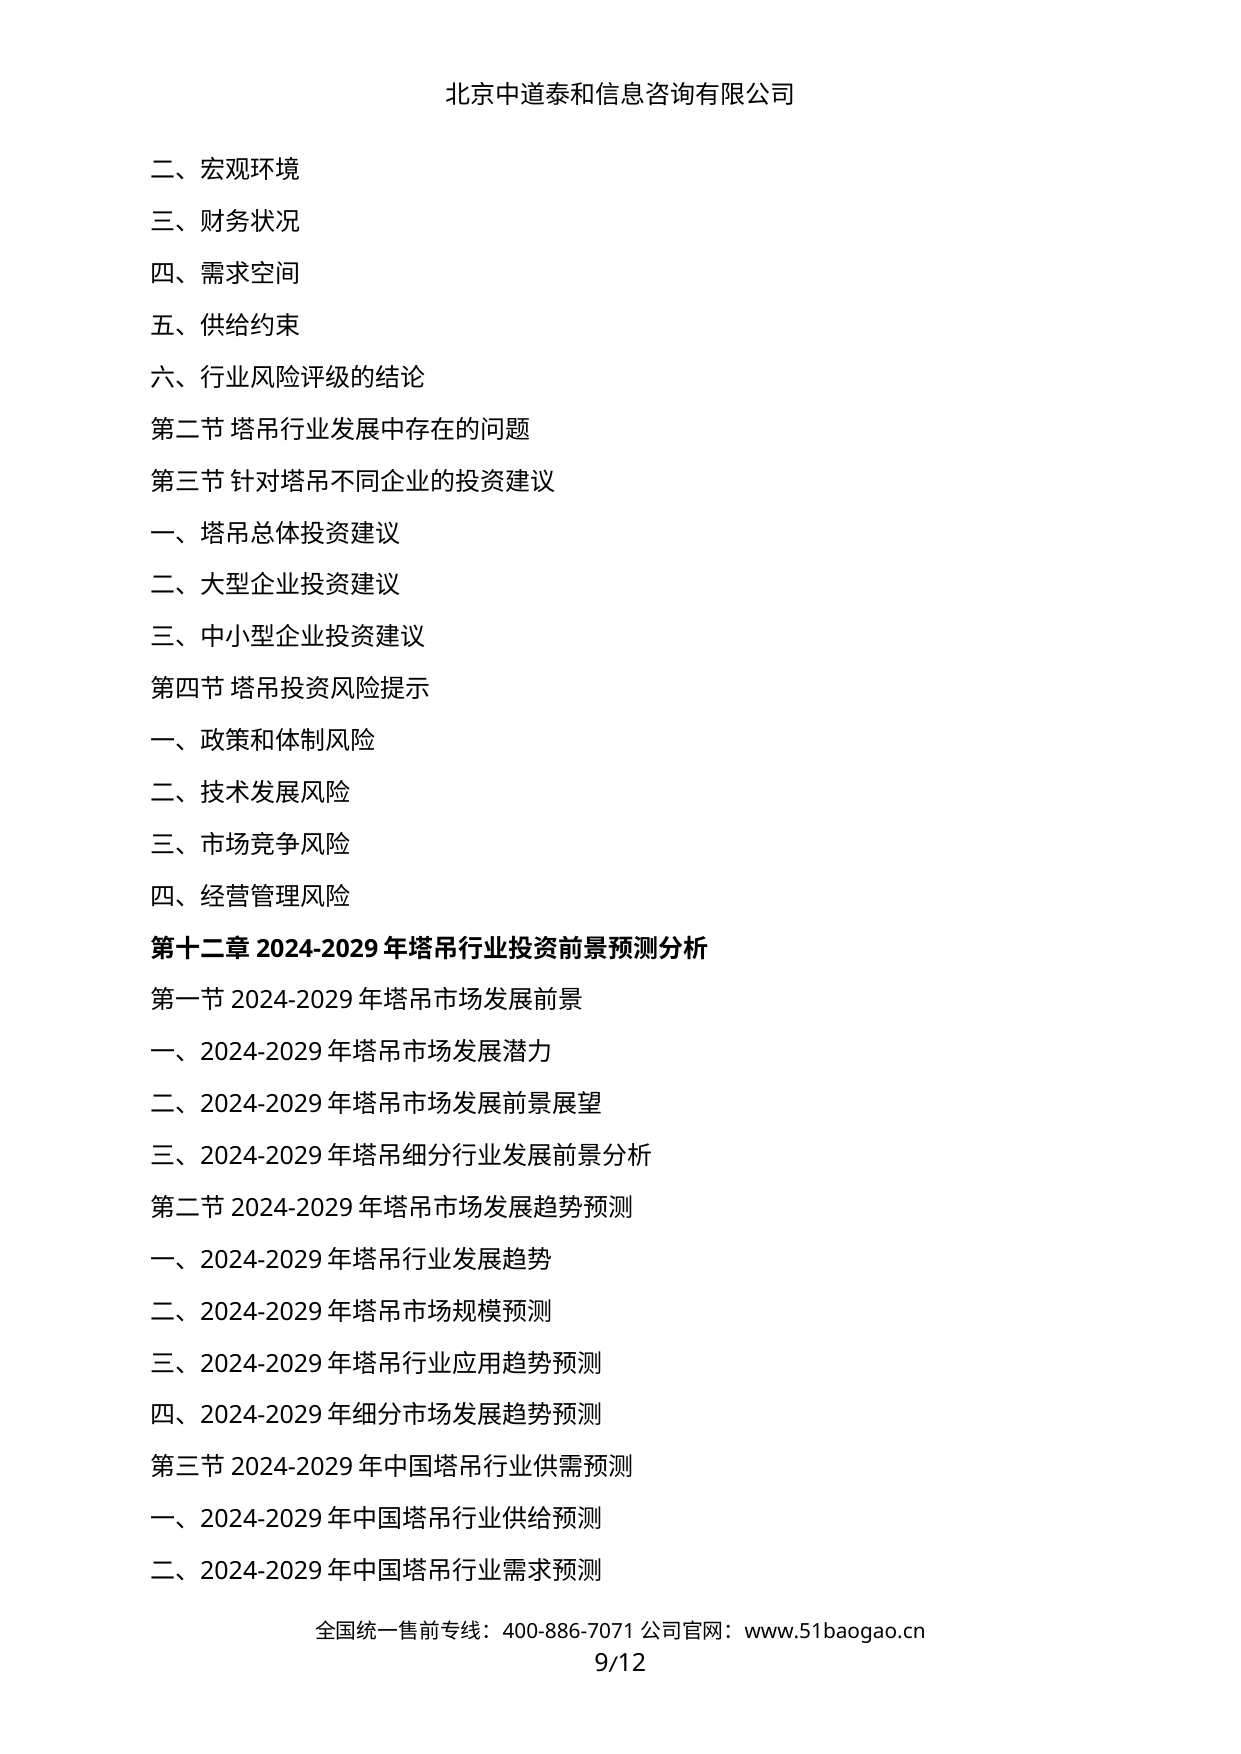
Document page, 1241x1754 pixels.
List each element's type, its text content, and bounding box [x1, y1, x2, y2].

text 一、2024-2029年中国塔吊行业供给预测 [150, 1499, 1090, 1535]
text 三、中小型企业投资建议 [150, 617, 1090, 653]
text 第二节 塔吊行业发展中存在的问题 [150, 409, 1090, 446]
text 三、2024-2029年塔吊行业应用趋势预测 [150, 1343, 1090, 1379]
text 二、2024-2029年中国塔吊行业需求预测 [150, 1551, 1090, 1587]
text 二、技术发展风险 [150, 772, 1090, 809]
text 二、宏观环境 [150, 150, 1090, 186]
text 第十二章 2024-2029年塔吊行业投资前景预测分析 [150, 928, 1090, 964]
text 三、2024-2029年塔吊细分行业发展前景分析 [150, 1136, 1090, 1172]
text 第二节 2024-2029年塔吊市场发展趋势预测 [150, 1187, 1090, 1224]
text 第三节 针对塔吊不同企业的投资建议 [150, 461, 1090, 497]
text 第一节 2024-2029年塔吊市场发展前景 [150, 980, 1090, 1016]
text 二、2024-2029年塔吊市场发展前景展望 [150, 1084, 1090, 1120]
text 一、2024-2029年塔吊市场发展潜力 [150, 1032, 1090, 1068]
text 三、市场竞争风险 [150, 824, 1090, 861]
text 二、2024-2029年塔吊市场规模预测 [150, 1291, 1090, 1327]
text 一、政策和体制风险 [150, 721, 1090, 757]
text 五、供给约束 [150, 306, 1090, 342]
text 第三节 2024-2029年中国塔吊行业供需预测 [150, 1447, 1090, 1483]
text 四、2024-2029年细分市场发展趋势预测 [150, 1395, 1090, 1431]
text 一、塔吊总体投资建议 [150, 513, 1090, 549]
text 二、大型企业投资建议 [150, 565, 1090, 601]
text 第四节 塔吊投资风险提示 [150, 669, 1090, 705]
text 六、行业风险评级的结论 [150, 357, 1090, 394]
text 四、经营管理风险 [150, 876, 1090, 912]
text 四、需求空间 [150, 254, 1090, 290]
text 一、2024-2029年塔吊行业发展趋势 [150, 1239, 1090, 1276]
text 三、财务状况 [150, 202, 1090, 238]
